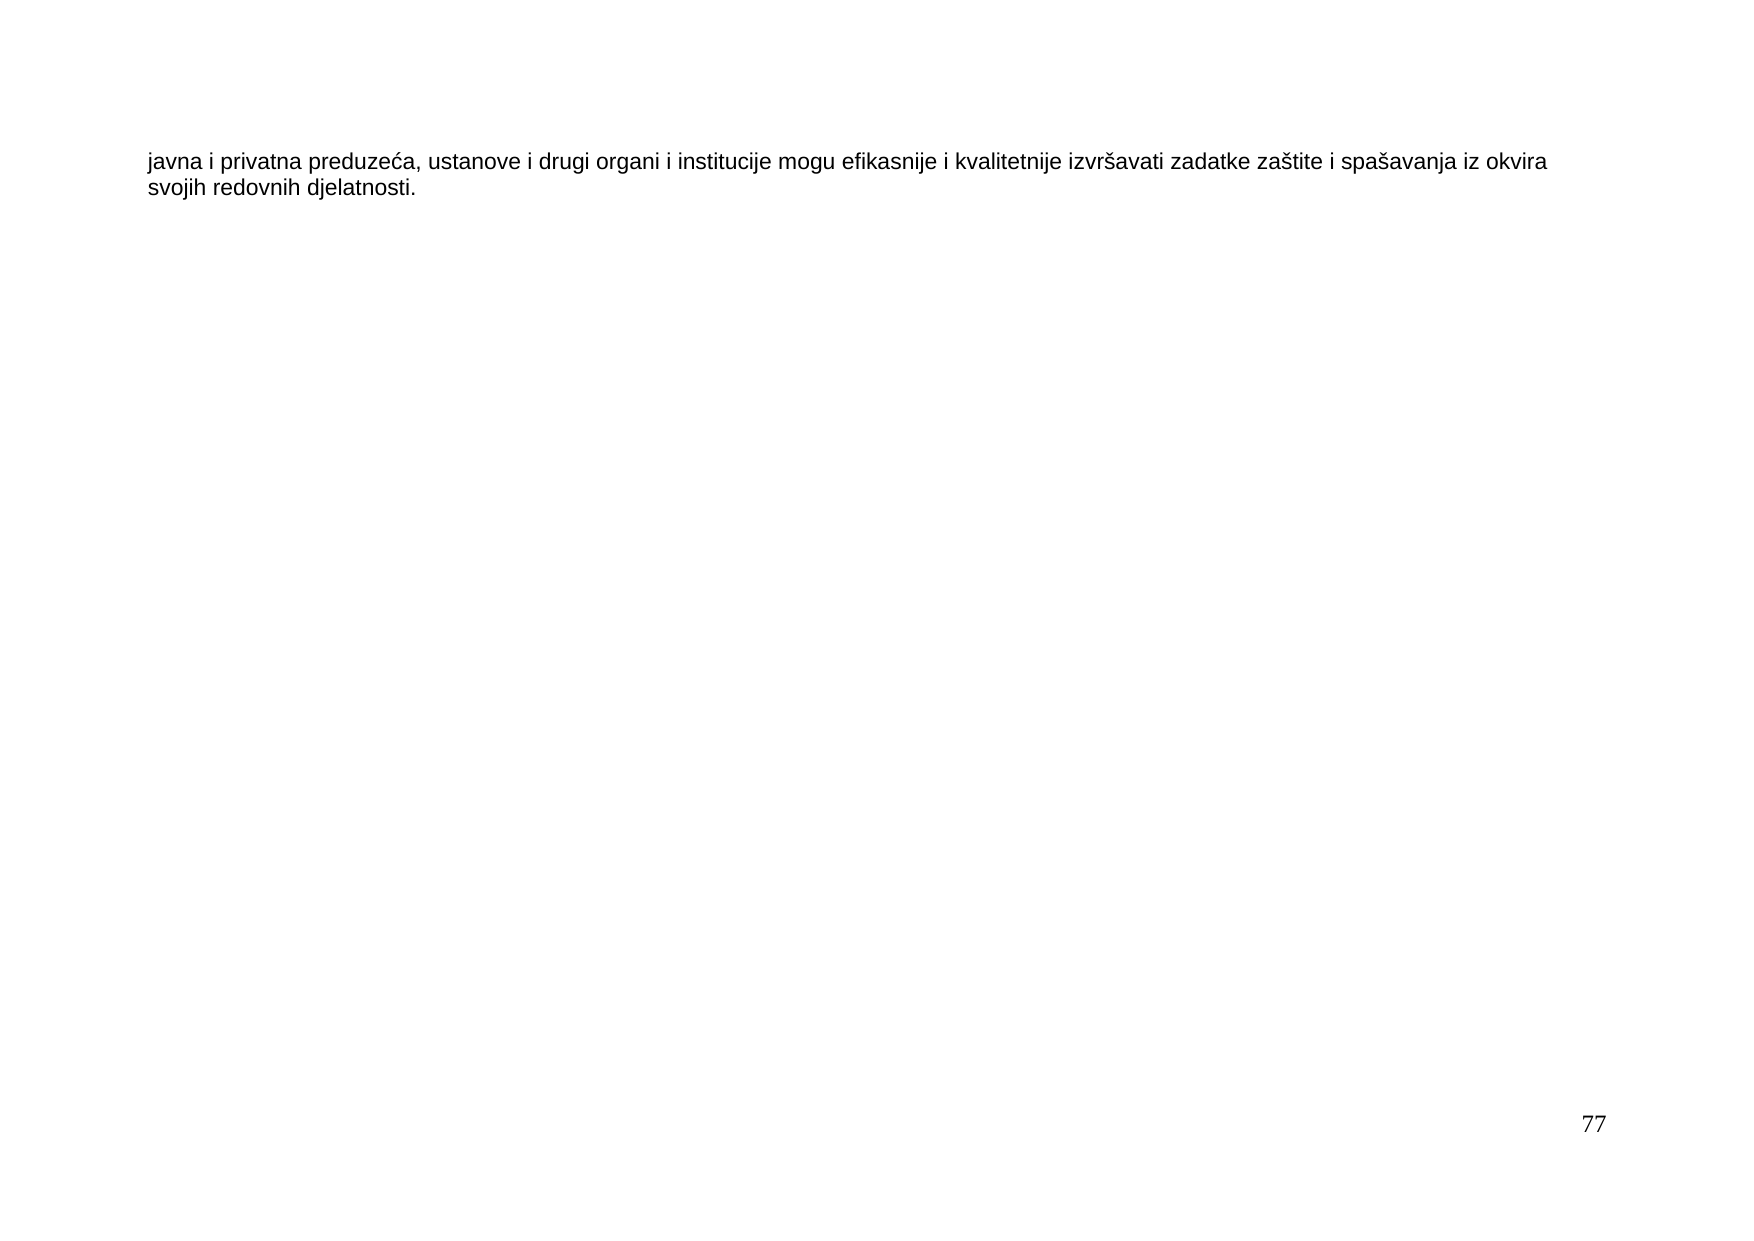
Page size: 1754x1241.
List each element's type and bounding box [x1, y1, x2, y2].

text [148, 148, 1606, 200]
